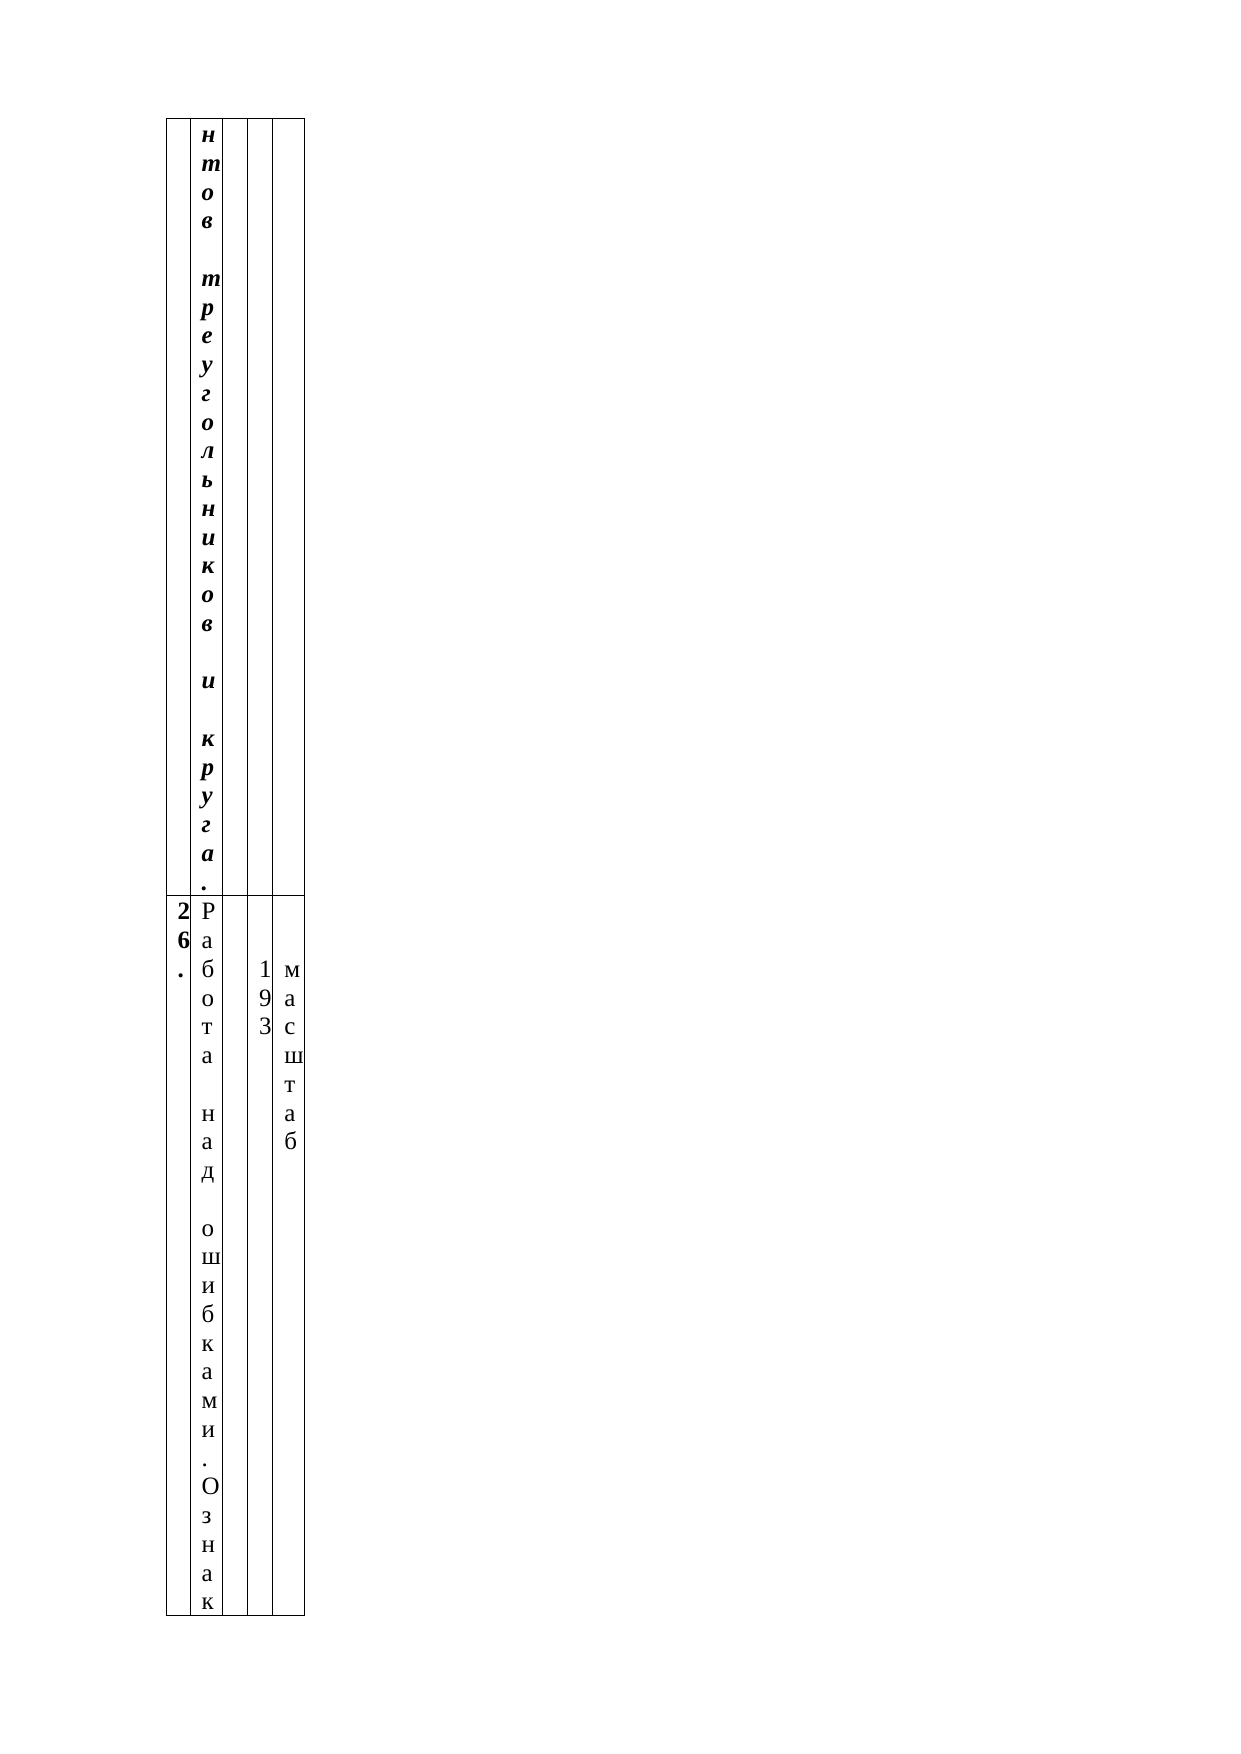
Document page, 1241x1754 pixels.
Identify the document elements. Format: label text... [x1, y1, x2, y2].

table_cell [273, 119, 304, 895]
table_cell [191, 119, 222, 895]
table_cell 25. [167, 119, 190, 895]
table_cell [223, 119, 247, 895]
table_cell 26. [167, 896, 190, 1615]
table_cell масштаб [273, 896, 304, 1615]
table_cell [223, 896, 247, 1615]
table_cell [191, 896, 222, 1615]
table_cell 193 [248, 896, 272, 1615]
table_cell [248, 119, 272, 895]
